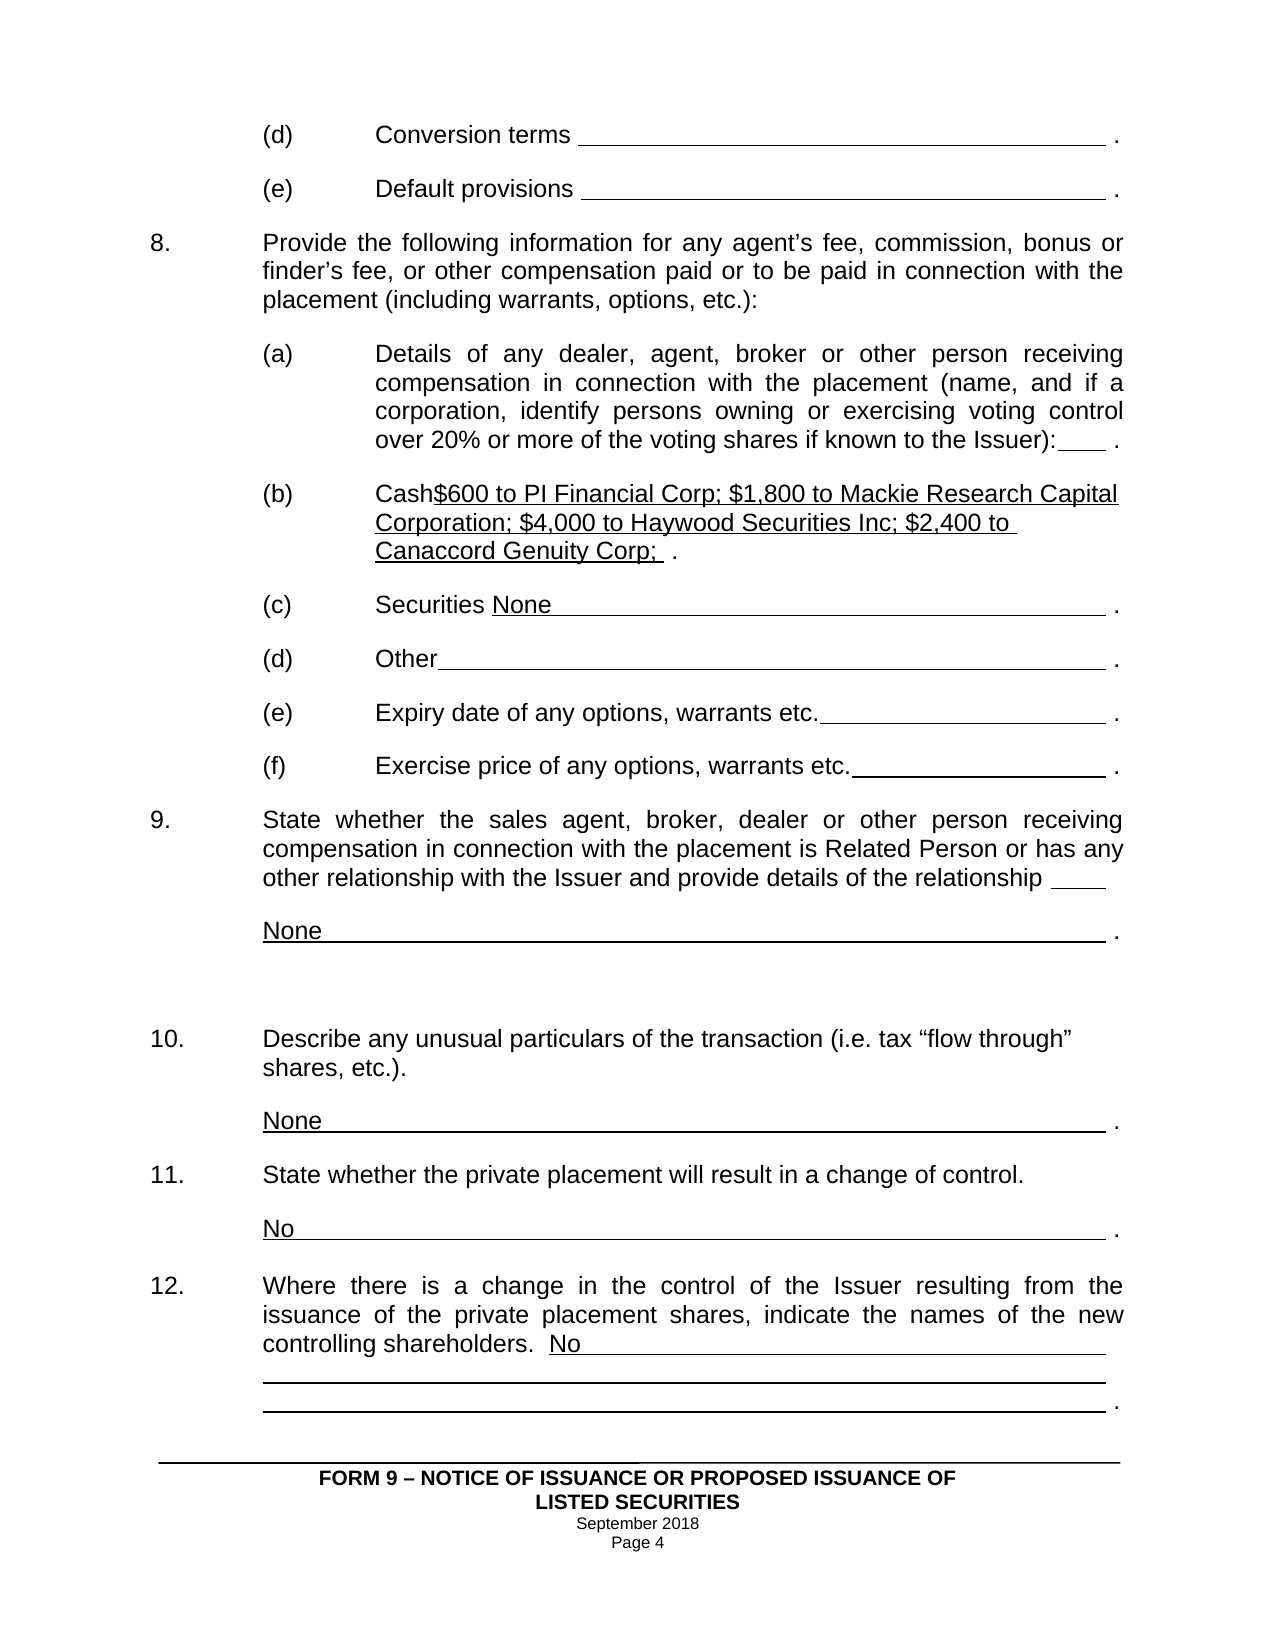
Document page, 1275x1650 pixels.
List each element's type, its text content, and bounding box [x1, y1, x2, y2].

list State whether the private placement will result in a change of control. [150, 1160, 1125, 1189]
list Where there is a change in the control of the Issuer resulting from the issuance of the private placement shares, indicate the names of the new controlling shareholders. No [150, 1271, 1125, 1357]
list (e) Expiry date of any options, warrants etc. . [262, 697, 1125, 726]
list (b) Cash$600 to PI Financial Corp; $1,800 to Mackie Research Capital Corporation; $4,000 to Haywood Securities Inc; $2,400 to Canaccord Genuity Corp; . [262, 479, 1125, 565]
list Describe any unusual particulars of the transaction (i.e. tax “flow through” shares, etc.). [150, 1024, 1125, 1081]
list . [150, 1386, 1125, 1415]
list No . [262, 1214, 1125, 1242]
text (e) Default provisions . [150, 174, 1125, 202]
list (f) Exercise price of any options, warrants etc. . [262, 751, 1125, 780]
list (c) Securities None . [262, 590, 1125, 619]
list Provide the following information for any agent’s fee, commission, bonus or finder’s fee, or other compensation paid or to be paid in connection with the placement (including warrants, options, etc.): [150, 227, 1125, 314]
list None . [150, 1106, 1125, 1135]
text (d) Conversion terms . [150, 120, 1125, 149]
list None . [262, 916, 1125, 945]
list (d) Other . [262, 644, 1125, 672]
list State whether the sales agent, broker, dealer or other person receiving compensation in connection with the placement is Related Person or has any other relationship with the Issuer and provide details of the relationship [150, 805, 1125, 891]
list (a) Details of any dealer, agent, broker or other person receiving compensation in connection with the placement (name, and if a corporation, identify persons owning or exercising voting control over 20% or more of the voting shares if known to the Issuer): . [262, 339, 1125, 454]
